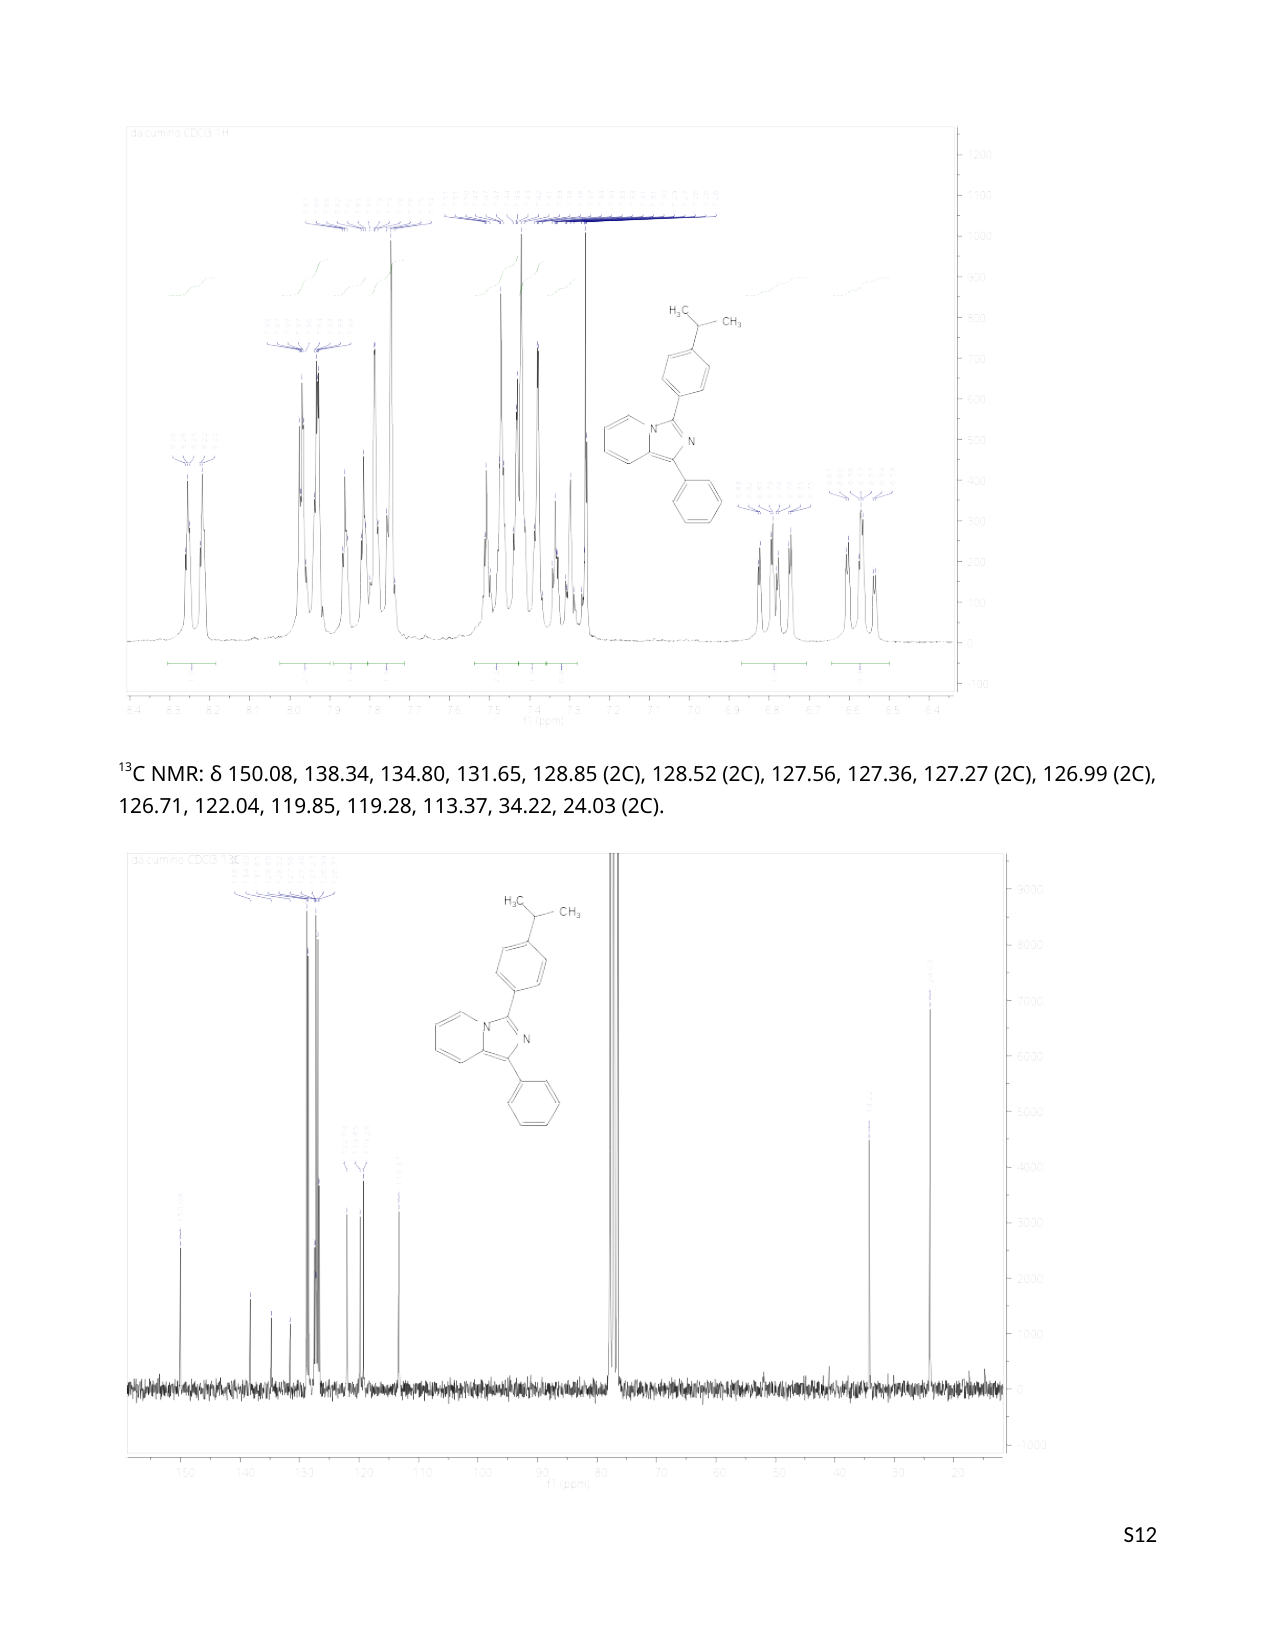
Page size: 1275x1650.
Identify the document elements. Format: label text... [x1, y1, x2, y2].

text 13C NMR: δ 150.08, 138.34, 134.80, 131.65, 128.85 (2C), 128.52 (2C), 127.56, 127.36, 127.27 (2C), 126.99 (2C), 126.71, 122.04, 119.85, 119.28, 113.37, 34.22, 24.03 (2C). [118, 759, 1157, 820]
